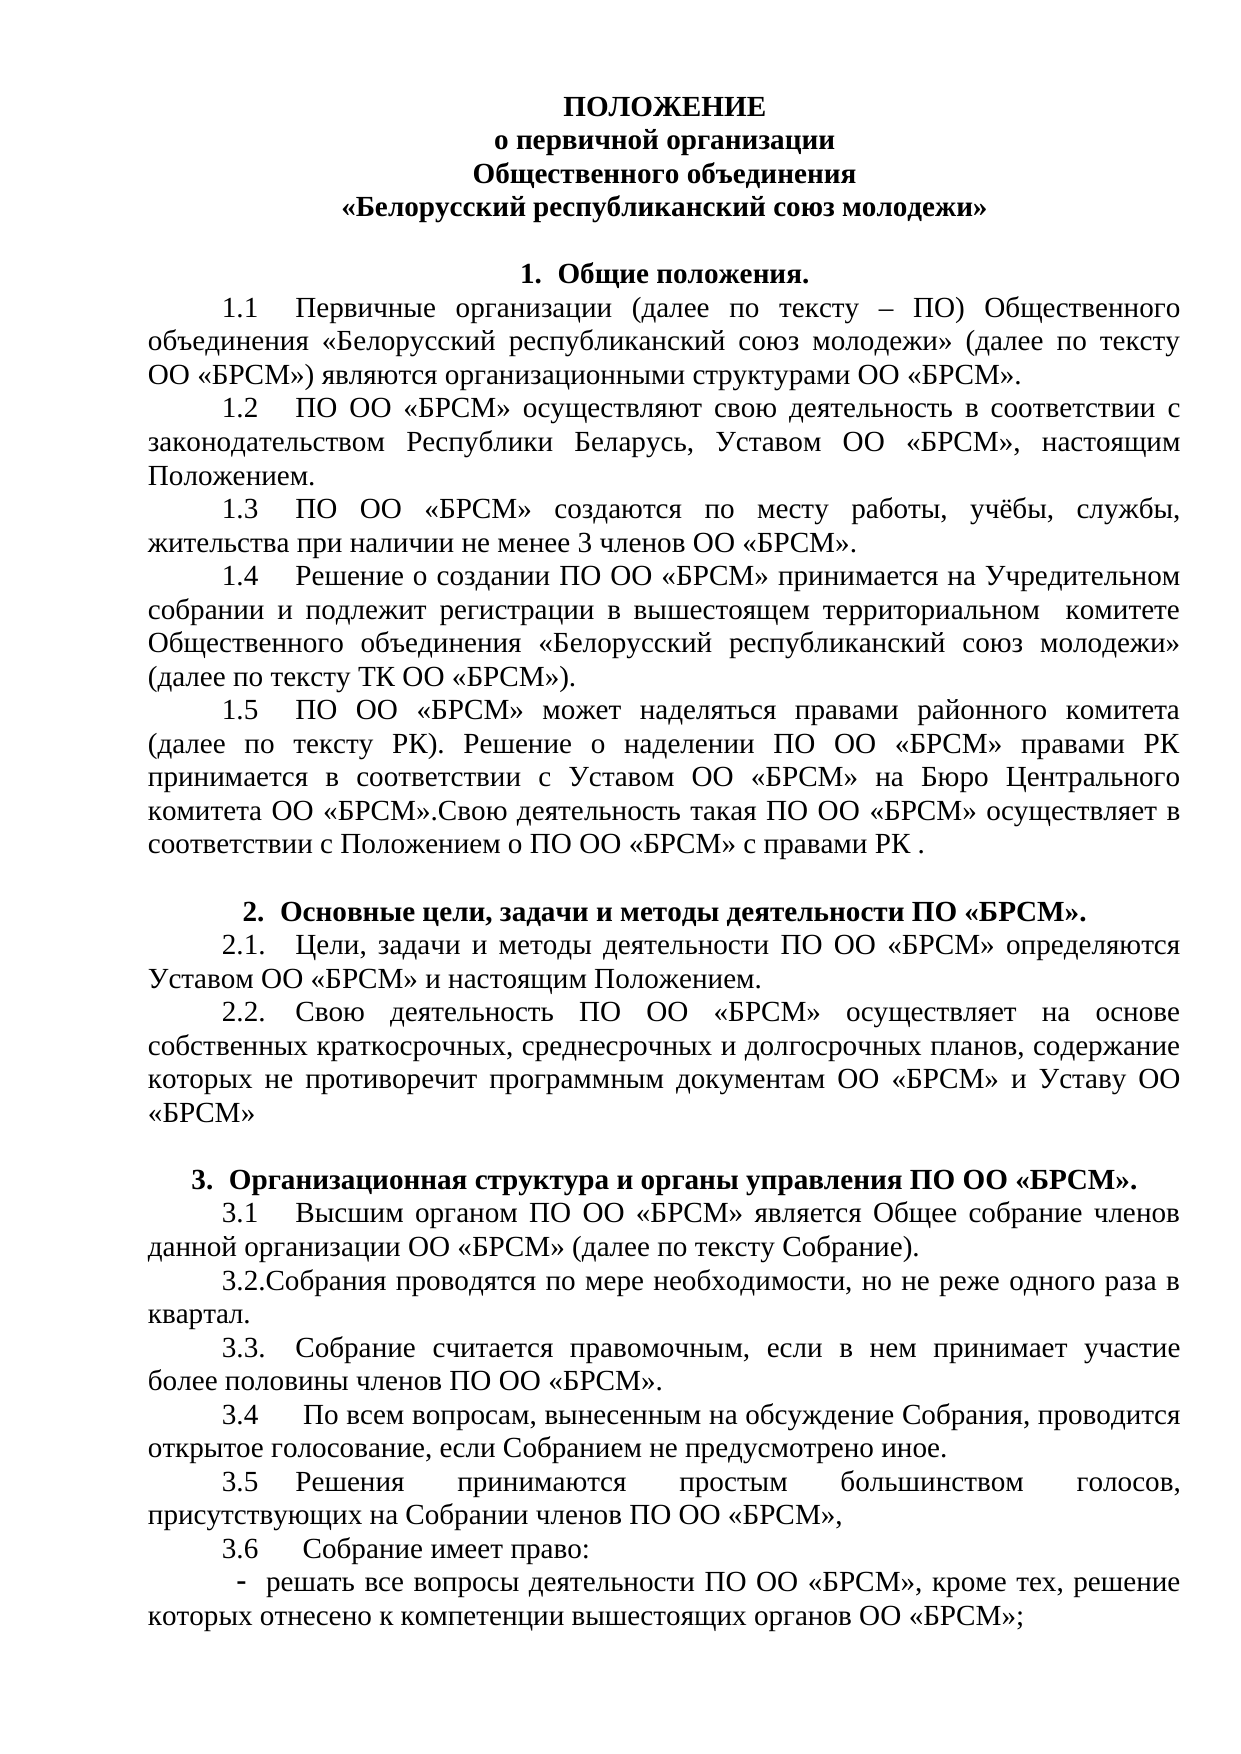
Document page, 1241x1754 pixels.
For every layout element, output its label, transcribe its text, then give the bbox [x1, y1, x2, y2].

text 3.3. Собрание считается правомочным, если в нем принимает участие более половины членов ПО ОО «БРСМ». [148, 1330, 1181, 1397]
text 1.3 ПО ОО «БРСМ» создаются по месту работы, учёбы, службы, жительства при наличии не менее 3 членов ОО «БРСМ». [148, 491, 1181, 558]
subtitle ПОЛОЖЕНИЕ [148, 89, 1181, 122]
list Общие положения. [148, 256, 1181, 290]
text 3.4 По всем вопросам, вынесенным на обсуждение Собрания, проводится открытое голосование, если Собранием не предусмотрено иное. [148, 1397, 1181, 1464]
text о первичной организации [148, 122, 1181, 156]
text 2.1. Цели, задачи и методы деятельности ПО ОО «БРСМ» определяются Уставом ОО «БРСМ» и настоящим Положением. [148, 927, 1181, 994]
list Основные цели, задачи и методы деятельности ПО «БРСМ». [148, 894, 1181, 927]
text Общественного объединения [148, 156, 1181, 189]
text «Белорусский республиканский союз молодежи» [148, 189, 1181, 223]
text 1.4 Решение о создании ПО ОО «БРСМ» принимается на Учредительном собрании и подлежит регистрации в вышестоящем территориальном комитете Общественного объединения «Белорусский республиканский союз молодежи» (далее по тексту ТК ОО «БРСМ»). [148, 558, 1181, 692]
text 3.5 Решения принимаются простым большинством голосов, присутствующих на Собрании членов ПО ОО «БРСМ», [148, 1464, 1181, 1531]
text 3.1 Высшим органом ПО ОО «БРСМ» является Общее собрание членов данной организации ОО «БРСМ» (далее по тексту Собрание). [148, 1196, 1181, 1263]
text 2.2. Свою деятельность ПО ОО «БРСМ» осуществляет на основе собственных краткосрочных, среднесрочных и долгосрочных планов, содержание которых не противоречит программным документам ОО «БРСМ» и Уставу ОО «БРСМ» [148, 994, 1181, 1128]
list решать все вопросы деятельности ПО ОО «БРСМ», кроме тех, решение которых отнесено к компетенции вышестоящих органов ОО «БРСМ»; [148, 1564, 1181, 1632]
text 3.2.Собрания проводятся по мере необходимости, но не реже одного раза в квартал. [148, 1263, 1181, 1330]
text 3.6 Собрание имеет право: [148, 1531, 1181, 1564]
text 1.2 ПО ОО «БРСМ» осуществляют свою деятельность в соответствии с законодательством Республики Беларусь, Уставом ОО «БРСМ», настоящим Положением. [148, 391, 1181, 491]
text 1.5 ПО ОО «БРСМ» может наделяться правами районного комитета (далее по тексту РК). Решение о наделении ПО ОО «БРСМ» правами РК принимается в соответствии с Уставом ОО «БРСМ» на Бюро Центрального комитета ОО «БРСМ».Свою деятельность такая ПО ОО «БРСМ» осуществляет в соответствии с Положением о ПО ОО «БРСМ» с правами РК . [148, 692, 1181, 860]
list Организационная структура и органы управления ПО ОО «БРСМ». [148, 1162, 1181, 1196]
text 1.1 Первичные организации (далее по тексту – ПО) Общественного объединения «Белорусский республиканский союз молодежи» (далее по тексту ОО «БРСМ») являются организационными структурами ОО «БРСМ». [148, 290, 1181, 391]
